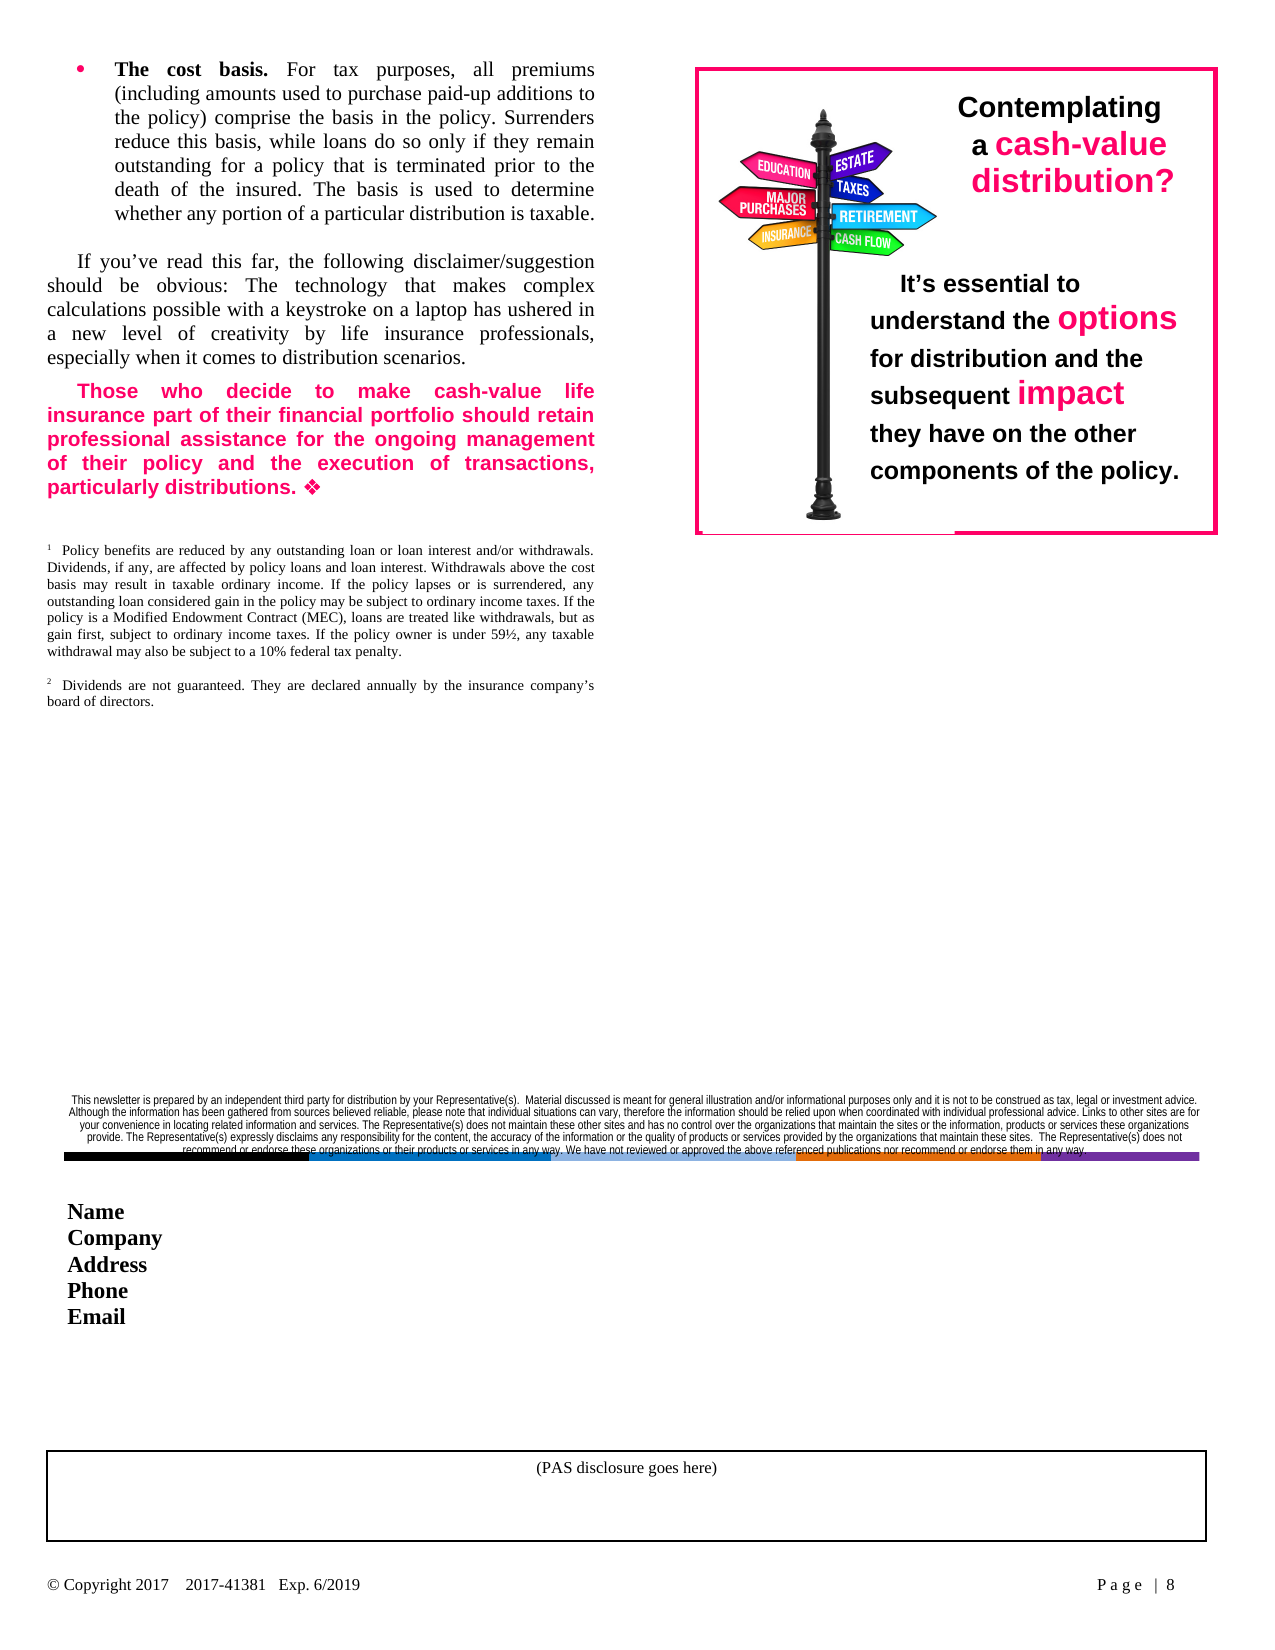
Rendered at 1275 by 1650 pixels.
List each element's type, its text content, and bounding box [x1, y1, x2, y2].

picture [947, 393, 952, 402]
text Those who decide to make cash-value life insurance part of their financial portfolio should retain professional assistance for the ongoing management of their policy and the execution of transactions, particularly distributions. [47, 379, 595, 499]
text 1 Policy benefits are reduced by any outstanding loan or loan interest and/or withdrawals. Dividends, if any, are affected by policy loans and loan interest. Withdrawals above the cost basis may result in taxable ordinary income. If the policy lapses or is surrendered, any outstanding loan considered gain in the policy may be subject to ordinary income taxes. If the policy is a Modified Endowment Contract (MEC), loans are treated like withdrawals, but as gain first, subject to ordinary income taxes. If the policy owner is under 59½, any taxable withdrawal may also be subject to a 10% federal tax penalty. [47, 542, 595, 659]
picture [702, 95, 955, 534]
list The cost basis. For tax purposes, all premiums (including amounts used to purchase paid-up additions to the policy) comprise the basis in the policy. Surrenders reduce this basis, while loans do so only if they remain outstanding for a policy that is terminated prior to the death of the insured. The basis is used to determine whether any portion of a particular distribution is taxable. [77, 56, 595, 225]
text 2 Dividends are not guaranteed. They are declared annually by the insurance company’s board of directors. [47, 676, 595, 710]
text If you’ve read this far, the following disclaimer/suggestion should be obvious: The technology that makes complex calculations possible with a keystroke on a laptop has ushered in a new level of creativity by life insurance professionals, especially when it comes to distribution scenarios. [47, 249, 595, 369]
